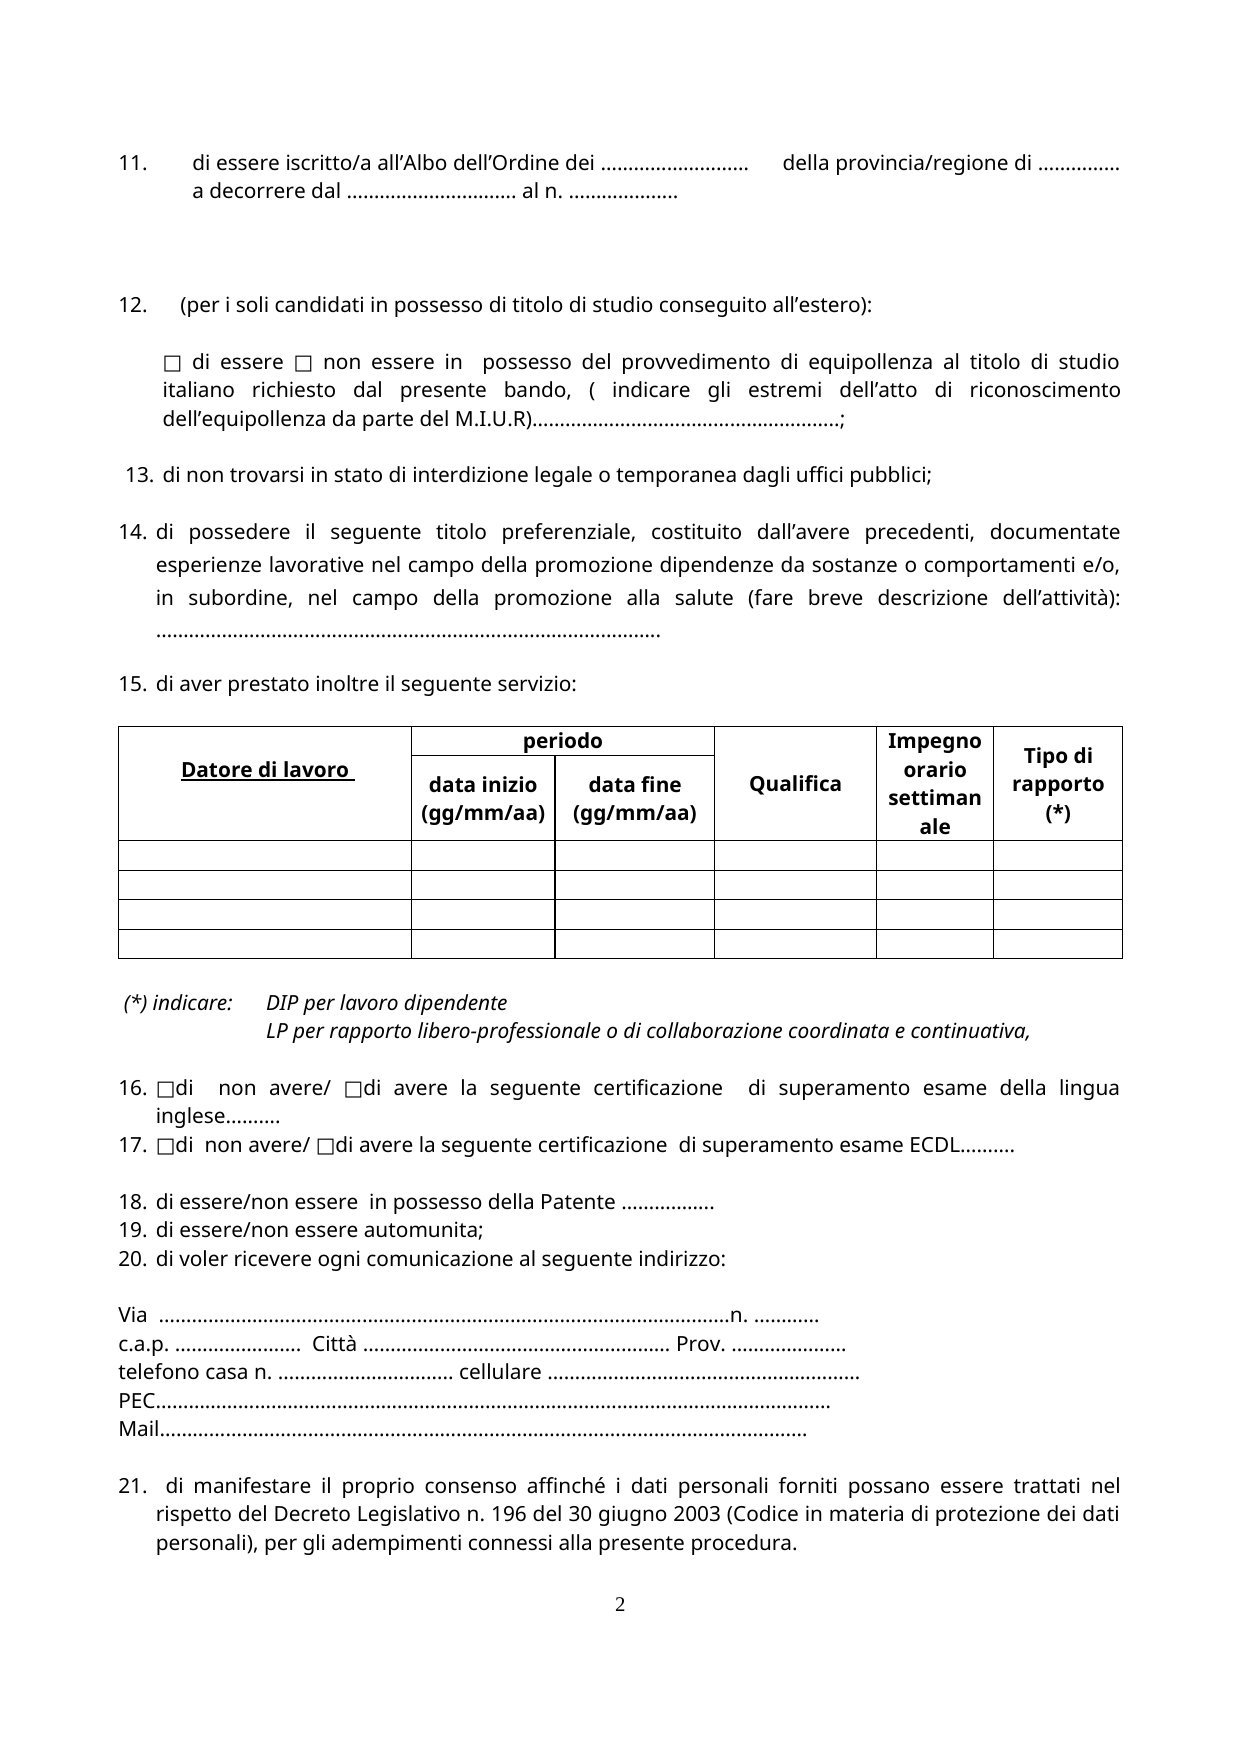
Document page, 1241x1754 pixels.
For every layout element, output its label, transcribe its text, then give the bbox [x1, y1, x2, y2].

table_cell [556, 930, 714, 958]
table_cell [556, 841, 714, 870]
table_header Impegno orario settimanale [877, 727, 993, 840]
table_cell [715, 841, 876, 870]
list di essere iscritto/a all’Albo dell’Ordine dei ……………………… della provincia/regione di …………… a decorrere dal …………………………. al n. ……………….. [118, 148, 1122, 204]
table_header periodo [412, 727, 714, 755]
table_cell [715, 930, 876, 958]
table_cell [119, 900, 411, 929]
text Via …………………………….………………………………………………………….…n. ………… [118, 1301, 1122, 1329]
table_header Tipo di rapporto (*) [994, 727, 1122, 840]
list di essere/non essere in possesso della Patente …………….. [118, 1187, 1122, 1215]
table_cell [412, 841, 554, 870]
list □di non avere/ □di avere la seguente certificazione di superamento esame della lingua inglese………. [118, 1073, 1122, 1130]
table_cell [994, 900, 1122, 929]
table_cell [556, 900, 714, 929]
table_cell [715, 900, 876, 929]
text c.a.p. …………….……. Città ………..……………………………………… Prov. ………………… [118, 1329, 1122, 1357]
text PEC……………………………………………………………………………………………………………Mail…………………………………………………………………………………………………….… [118, 1386, 1122, 1443]
text (*) indicare: DIP per lavoro dipendente [118, 988, 1122, 1016]
table_cell [119, 871, 411, 899]
table_cell data inizio (gg/mm/aa) [412, 756, 554, 840]
table_cell [119, 930, 411, 958]
table_cell [877, 900, 993, 929]
table_header Qualifica [715, 727, 876, 840]
list di non trovarsi in stato di interdizione legale o temporanea dagli uffici pubblici; [125, 461, 1122, 489]
list di aver prestato inoltre il seguente servizio: [118, 669, 1122, 697]
list (per i soli candidati in possesso di titolo di studio conseguito all’estero): [118, 290, 1122, 318]
table_cell [412, 930, 554, 958]
list di manifestare il proprio consenso affinché i dati personali forniti possano essere trattati nel rispetto del Decreto Legislativo n. 196 del 30 giugno 2003 (Codice in materia di protezione dei dati personali), per gli adempimenti connessi alla presente procedura. [118, 1471, 1122, 1556]
table_cell [994, 841, 1122, 870]
list di essere/non essere automunita; [118, 1215, 1122, 1244]
list □ di essere □ non essere in possesso del provvedimento di equipollenza al titolo di studio italiano richiesto dal presente bando, ( indicare gli estremi dell’atto di riconoscimento dell’equipollenza da parte del M.I.U.R)………………………………………………..; [162, 347, 1122, 432]
table_cell [715, 871, 876, 899]
list di possedere il seguente titolo preferenziale, costituito dall’avere precedenti, documentate esperienze lavorative nel campo della promozione dipendenze da sostanze o comportamenti e/o, in subordine, nel campo della promozione alla salute (fare breve descrizione dell’attività):……………………………………………………………………………….. [118, 517, 1122, 644]
table_cell [412, 871, 554, 899]
table_cell [412, 900, 554, 929]
table_cell data fine (gg/mm/aa) [556, 756, 714, 840]
text LP per rapporto libero-professionale o di collaborazione coordinata e continuativa, [266, 1016, 1122, 1044]
table_cell [556, 871, 714, 899]
table_cell [877, 930, 993, 958]
table_cell [994, 871, 1122, 899]
table_cell [877, 871, 993, 899]
list di voler ricevere ogni comunicazione al seguente indirizzo: [118, 1244, 1122, 1272]
table_cell [119, 841, 411, 870]
table_header Datore di lavoro [119, 727, 411, 840]
list □di non avere/ □di avere la seguente certificazione di superamento esame ECDL………. [118, 1130, 1122, 1158]
table_cell [877, 841, 993, 870]
text telefono casa n. ………………………….. cellulare ………………………………………………… [118, 1357, 1122, 1386]
table_cell [994, 930, 1122, 958]
